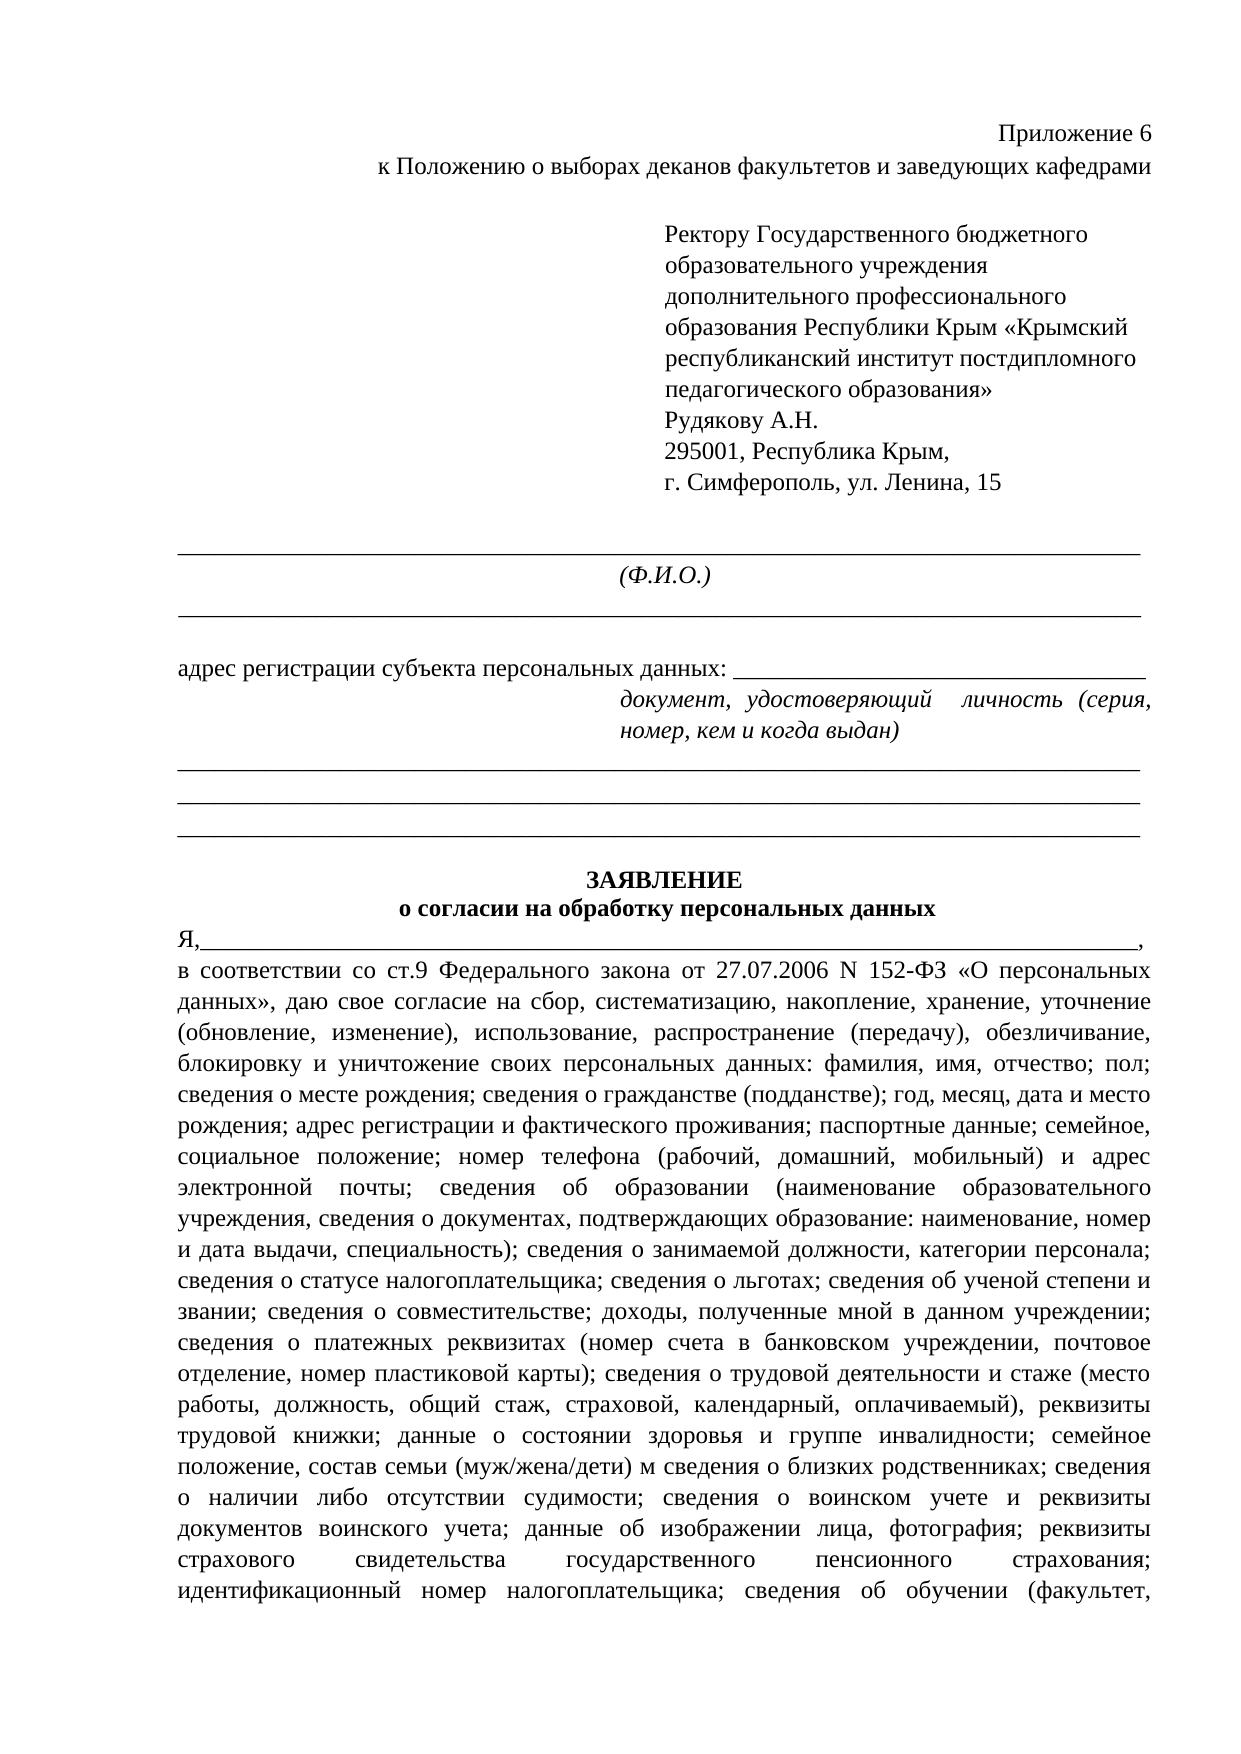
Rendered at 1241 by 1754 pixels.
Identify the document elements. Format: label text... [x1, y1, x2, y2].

text _____________________________________________________________________________ [178, 528, 1152, 559]
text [177, 922, 1152, 1605]
text _____________________________________________________________________________ [178, 590, 1152, 621]
text Приложение 6 [177, 118, 1152, 147]
text Рудякову А.Н. [664, 403, 1152, 434]
text о согласии на обработку персональных данных [177, 893, 1151, 922]
text ЗАЯВЛЕНИЕ [177, 865, 1151, 893]
text Ректору Государственного бюджетного образовательного учреждения дополнительного профессионального образования Республики Крым «Крымский республиканский институт постдипломного педагогического образования» [664, 217, 1152, 403]
text (Ф.И.О.) [178, 559, 1152, 590]
text 295001, Республика Крым, [664, 434, 1152, 466]
text документ, удостоверяющий личность (серия, номер, кем и когда выдан) [620, 683, 1152, 745]
text _____________________________________________________________________________ [177, 811, 1152, 840]
text _____________________________________________________________________________ [177, 745, 1152, 774]
text _____________________________________________________________________________ [177, 778, 1152, 807]
text к Положению о выборах деканов факультетов и заведующих кафедрами [177, 151, 1152, 180]
text адрес регистрации субъекта персональных данных: _________________________________ [178, 652, 1152, 683]
text г. Симферополь, ул. Ленина, 15 [664, 466, 1152, 497]
